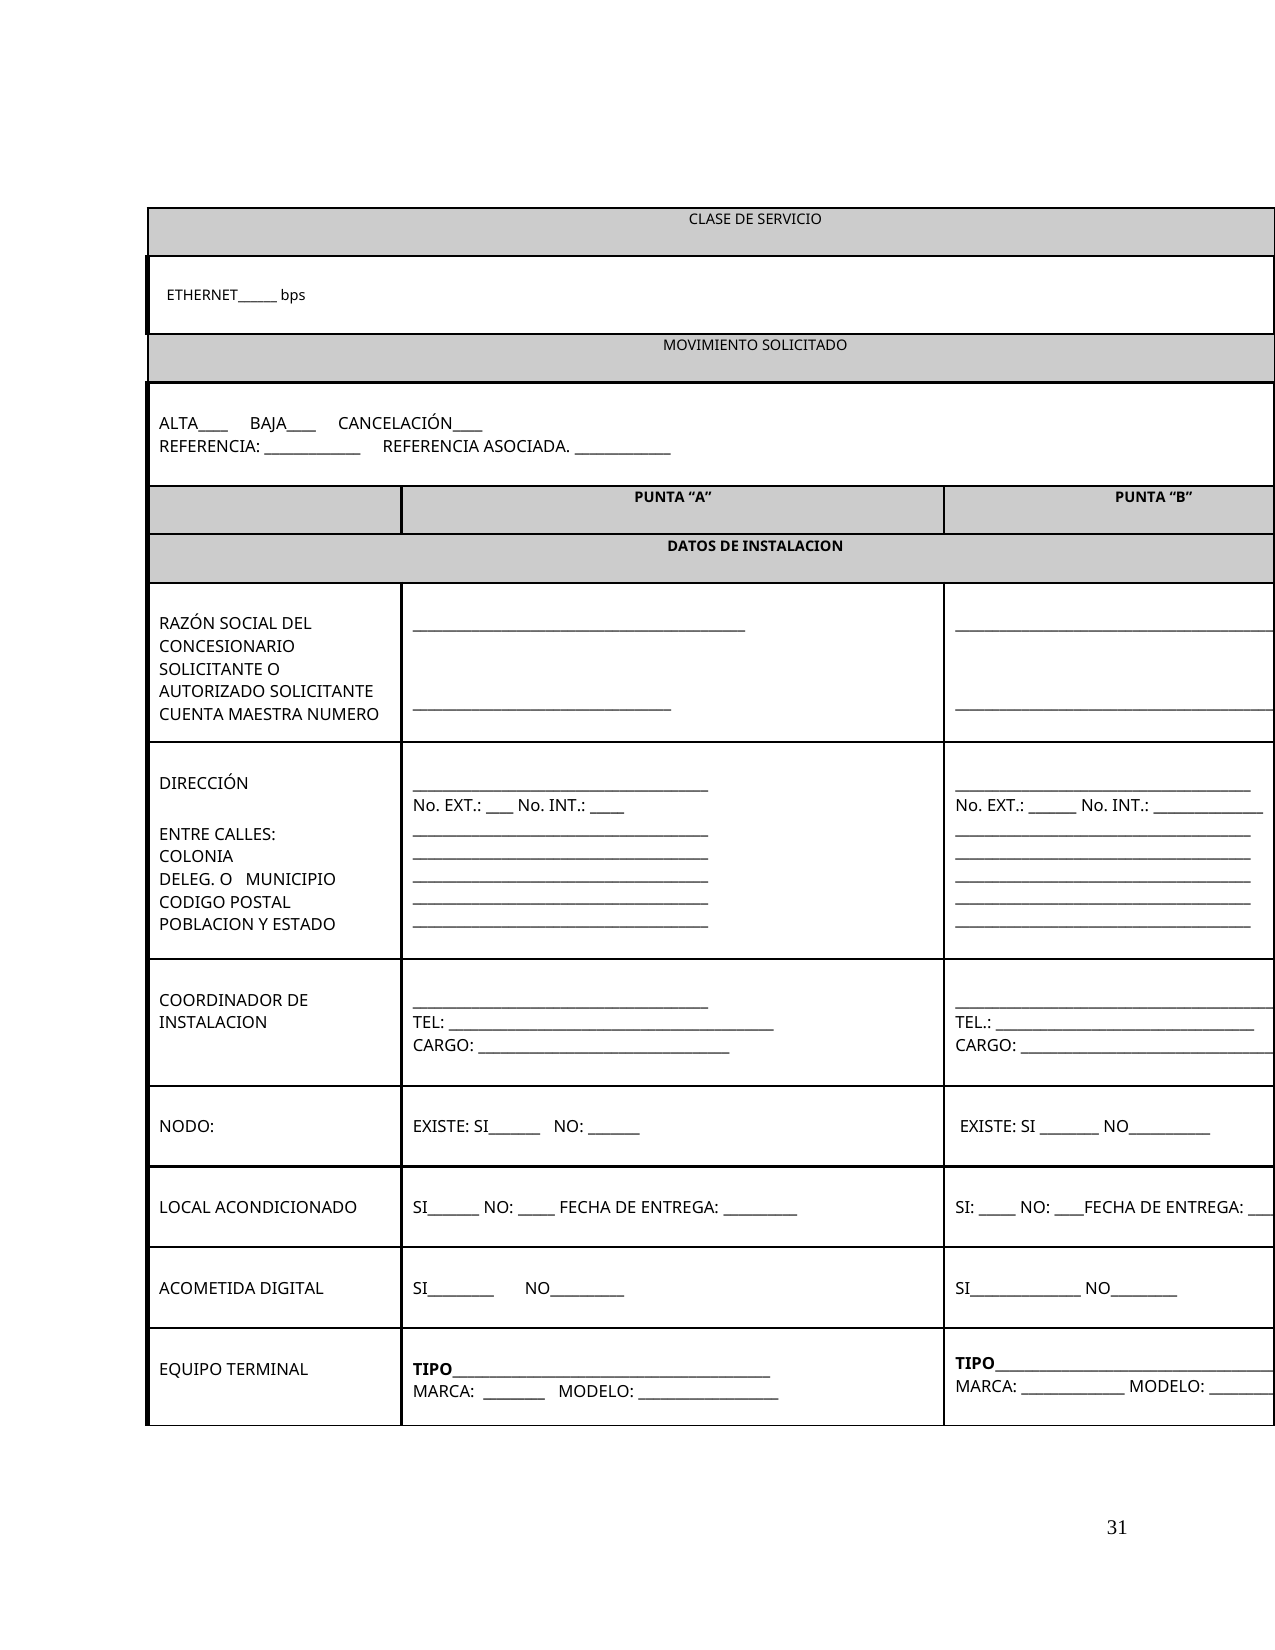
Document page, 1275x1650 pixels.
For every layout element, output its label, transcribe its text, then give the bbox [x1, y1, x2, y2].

table_cell _____________________________________________ ___________________________________ [403, 584, 943, 741]
table_cell RAZÓN SOCIAL DEL CONCESIONARIO SOLICITANTE O AUTORIZADO SOLICITANTE CUENTA MAESTRA NUMERO [150, 584, 400, 741]
table_cell DATOS DE INSTALACION [150, 535, 1273, 582]
table_cell ALTA____ BAJA____ CANCELACIÓN____ REFERENCIA: _____________ REFERENCIA ASOCIADA. _____________ [150, 384, 1273, 485]
table_cell [150, 487, 400, 533]
table_cell LOCAL ACONDICIONADO [150, 1168, 400, 1246]
table_cell COORDINADOR DE INSTALACION [150, 960, 400, 1084]
table_cell CLASE DE SERVICIO [149, 209, 1274, 255]
table_cell DIRECCIÓN ENTRE CALLES: COLONIA DELEG. O MUNICIPIO CODIGO POSTAL POBLACION Y ESTADO [150, 743, 400, 958]
table_cell EXISTE: SI_______ NO: _______ [403, 1087, 943, 1165]
table_cell SI_______ NO: _____ FECHA DE ENTREGA: __________ [403, 1168, 943, 1246]
table_cell ________________________________________ No. EXT.: _______ No. INT.: ________________ ________________________________________ ________________________________________ ________________________________________ ________________________________________ ________________________________________ [945, 743, 1273, 958]
table_cell ACOMETIDA DIGITAL [150, 1248, 400, 1327]
table_cell SI_________ NO__________ [403, 1248, 943, 1327]
table_cell PUNTA “B” [945, 487, 1273, 533]
table_cell PUNTA “A” [403, 487, 943, 533]
table_cell _______________________________________________ TEL.: ___________________________________ CARGO: ____________________________________ [945, 960, 1273, 1084]
table_cell MOVIMIENTO SOLICITADO [149, 335, 1274, 381]
table_cell NODO: [150, 1087, 400, 1165]
table_cell EXISTE: SI ________ NO___________ [945, 1087, 1273, 1165]
table_cell ________________________________________ No. EXT.: ____ No. INT.: _____ ________________________________________ ________________________________________ ________________________________________ ________________________________________ ________________________________________ [403, 743, 943, 958]
table_cell ETHERNET______ bps [150, 257, 1273, 333]
table_cell EQUIPO TERMINAL [150, 1329, 400, 1425]
table_cell SI_______________ NO_________ [945, 1248, 1273, 1327]
table_cell _______________________________________________ _______________________________________________ [945, 584, 1273, 741]
table_cell ________________________________________ TEL: ____________________________________________ CARGO: __________________________________ [403, 960, 943, 1084]
table_cell TIPO___________________________________________ MARCA: _________ MODELO: ___________________ [403, 1329, 943, 1425]
table_cell TIPO___________________________________________ MARCA: ______________ MODELO: ____________ [945, 1329, 1273, 1425]
table_cell SI: _____ NO: ____FECHA DE ENTREGA: _____________ [945, 1168, 1273, 1246]
